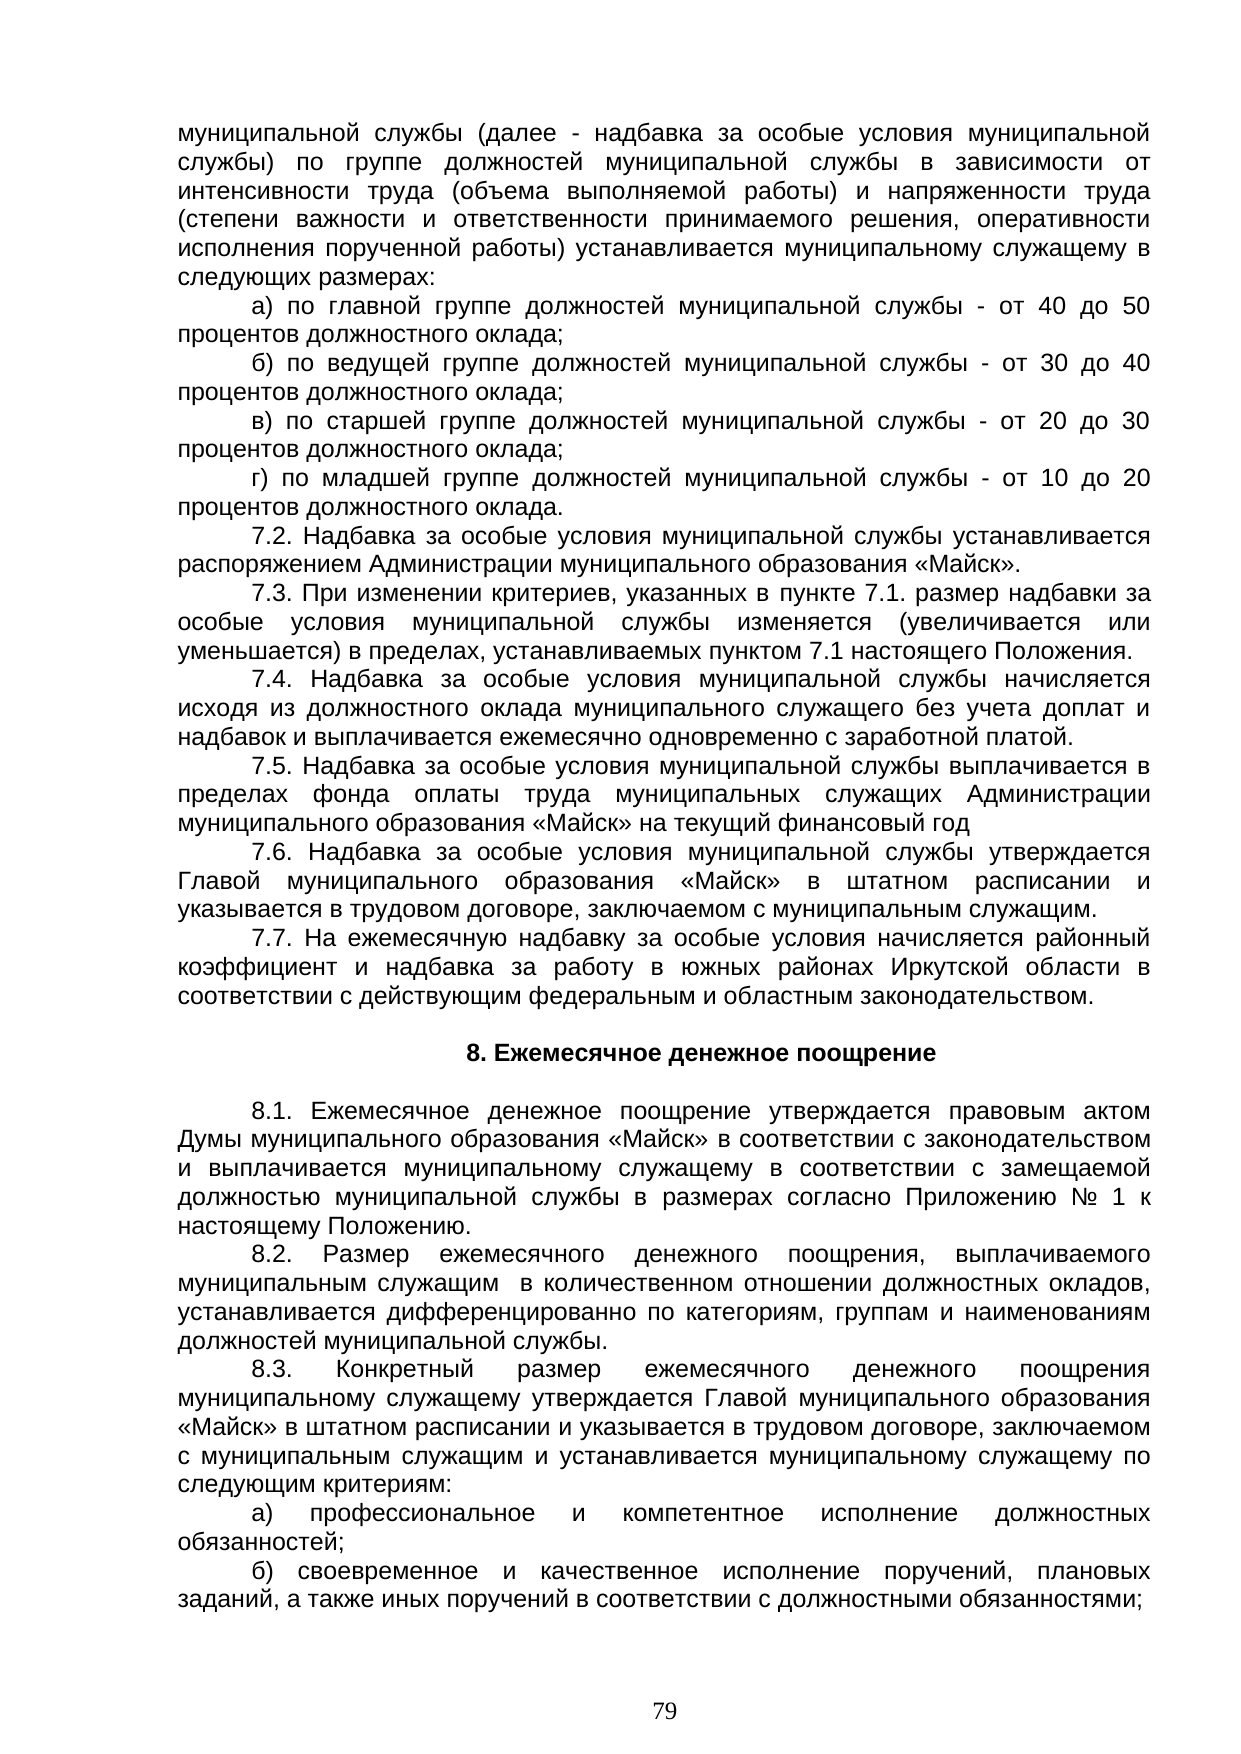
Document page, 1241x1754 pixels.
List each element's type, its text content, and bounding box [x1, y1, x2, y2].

text 7.4. Надбавка за особые условия муниципальной службы начисляется исходя из должностного оклада муниципального служащего без учета доплат и надбавок и выплачивается ежемесячно одновременно с заработной платой. [177, 664, 1152, 751]
text 7.6. Надбавка за особые условия муниципальной службы утверждается Главой муниципального образования «Майск» в штатном расписании и указывается в трудовом договоре, заключаемом с муниципальным служащим. [177, 837, 1152, 923]
text б) своевременное и качественное исполнение поручений, плановых заданий, а также иных поручений в соответствии с должностными обязанностями; [177, 1556, 1152, 1613]
text 7.3. При изменении критериев, указанных в пункте 7.1. размер надбавки за особые условия муниципальной службы изменяется (увеличивается или уменьшается) в пределах, устанавливаемых пунктом 7.1 настоящего Положения. [177, 578, 1152, 664]
text 8.1. Ежемесячное денежное поощрение утверждается правовым актом Думы муниципального образования «Майск» в соответствии с законодательством и выплачивается муниципальному служащему в соответствии с замещаемой должностью муниципальной службы в размерах согласно Приложению № 1 к настоящему Положению. [177, 1096, 1152, 1239]
text г) по младшей группе должностей муниципальной службы - от 10 до 20 процентов должностного оклада. [177, 463, 1152, 521]
text 8.2. Размер ежемесячного денежного поощрения, выплачиваемого муниципальным служащим в количественном отношении должностных окладов, устанавливается дифференцированно по категориям, группам и наименованиям должностей муниципальной службы. [177, 1239, 1152, 1354]
text а) по главной группе должностей муниципальной службы - от 40 до 50 процентов должностного оклада; [177, 291, 1152, 348]
text б) по ведущей группе должностей муниципальной службы - от 30 до 40 процентов должностного оклада; [177, 348, 1152, 406]
text 8.3. Конкретный размер ежемесячного денежного поощрения муниципальному служащему утверждается Главой муниципального образования «Майск» в штатном расписании и указывается в трудовом договоре, заключаемом с муниципальным служащим и устанавливается муниципальному служащему по следующим критериям: [177, 1354, 1152, 1498]
text в) по старшей группе должностей муниципальной службы - от 20 до 30 процентов должностного оклада; [177, 406, 1152, 463]
text 7.7. На ежемесячную надбавку за особые условия начисляется районный коэффициент и надбавка за работу в южных районах Иркутской области в соответствии с действующим федеральным и областным законодательством. [177, 923, 1152, 1009]
text а) профессиональное и компетентное исполнение должностных обязанностей; [177, 1498, 1152, 1556]
text 7.2. Надбавка за особые условия муниципальной службы устанавливается распоряжением Администрации муниципального образования «Майск». [177, 521, 1152, 578]
text 8. Ежемесячное денежное поощрение [177, 1038, 1152, 1067]
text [177, 118, 1152, 291]
text 7.5. Надбавка за особые условия муниципальной службы выплачивается в пределах фонда оплаты труда муниципальных служащих Администрации муниципального образования «Майск» на текущий финансовый год [177, 751, 1152, 837]
